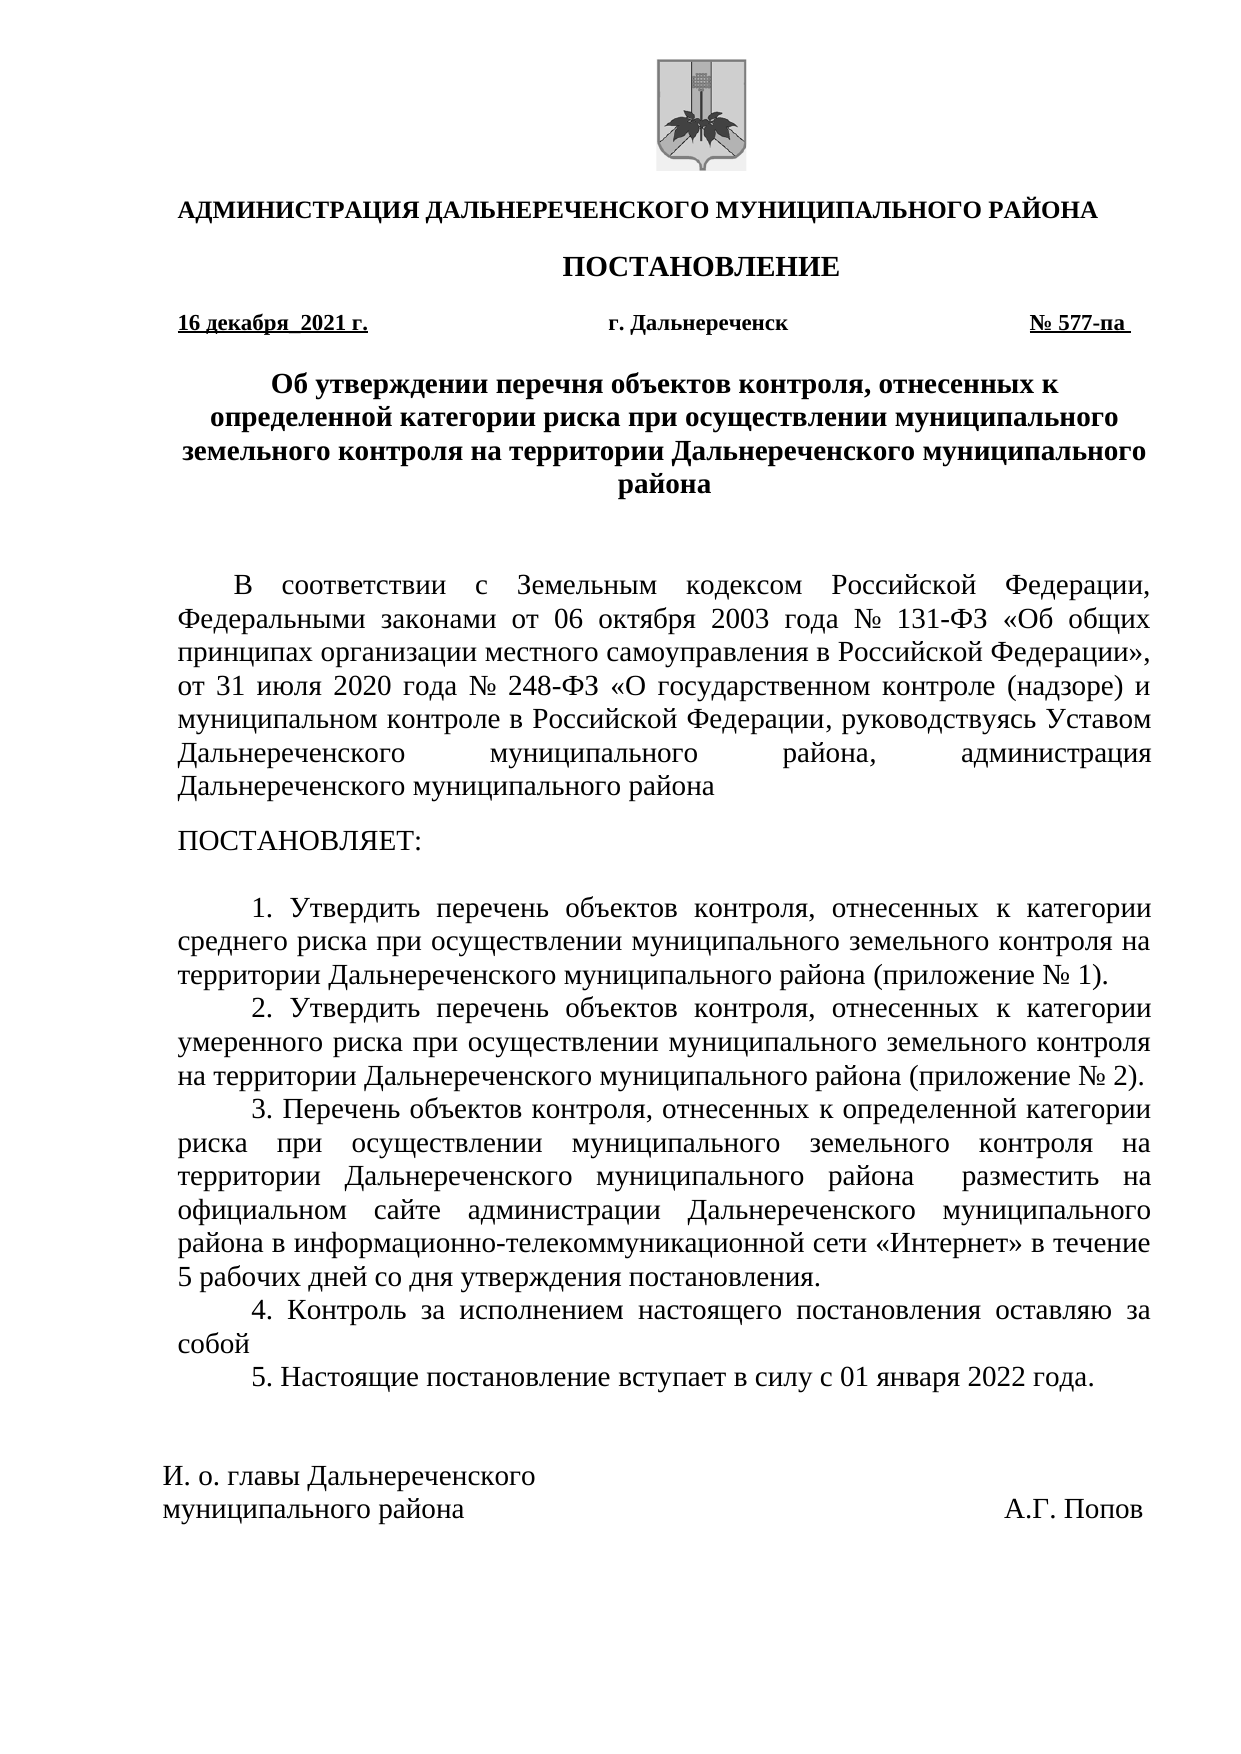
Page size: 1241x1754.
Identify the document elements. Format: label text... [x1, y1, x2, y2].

text И. о. главы Дальнереченского [118, 1458, 1152, 1491]
text ПОСТАНОВЛЕНИЕ [177, 249, 1152, 283]
picture [656, 59, 747, 171]
text 16 декабря_2021 г. г. Дальнереченск № 577-па [177, 308, 1152, 335]
text 5. Настоящие постановление вступает в силу с 01 января 2022 года. [177, 1359, 1152, 1393]
text муниципального района А.Г. Попов [118, 1491, 1152, 1525]
text 4. Контроль за исполнением настоящего постановления оставляю за собой [177, 1292, 1152, 1359]
text АДМИНИСТРАЦИЯ ДАЛЬНЕРЕЧЕНСКОГО МУНИЦИПАЛЬНОГО РАЙОНА [177, 195, 1152, 224]
title 3. Перечень объектов контроля, отнесенных к определенной категории риска при осуществлении муниципального земельного контроля на территории Дальнереченского муниципального района разместить на официальном сайте администрации Дальнереченского муниципального района в информационно-телекоммуникационной сети «Интернет» в течение 5 рабочих дней со дня утверждения постановления. [177, 1091, 1152, 1292]
text ПОСТАНОВЛЯЕТ: [177, 823, 1152, 856]
title 2. Утвердить перечень объектов контроля, отнесенных к категории умеренного риска при осуществлении муниципального земельного контроля на территории Дальнереченского муниципального района (приложение № 2). [177, 991, 1152, 1091]
text В соответствии с Земельным кодексом Российской Федерации, Федеральными законами от 06 октября 2003 года № 131-ФЗ «Об общих принципах организации местного самоуправления в Российской Федерации», от 31 июля 2020 года № 248-ФЗ «О государственном контроле (надзоре) и муниципальном контроле в Российской Федерации, руководствуясь Уставом Дальнереченского муниципального района, администрация Дальнереченского муниципального района [177, 567, 1152, 802]
title 1. Утвердить перечень объектов контроля, отнесенных к категории среднего риска при осуществлении муниципального земельного контроля на территории Дальнереченского муниципального района (приложение № 1). [177, 890, 1152, 991]
title Об утверждении перечня объектов контроля, отнесенных к определенной категории риска при осуществлении муниципального земельного контроля на территории Дальнереченского муниципального района [177, 366, 1152, 500]
